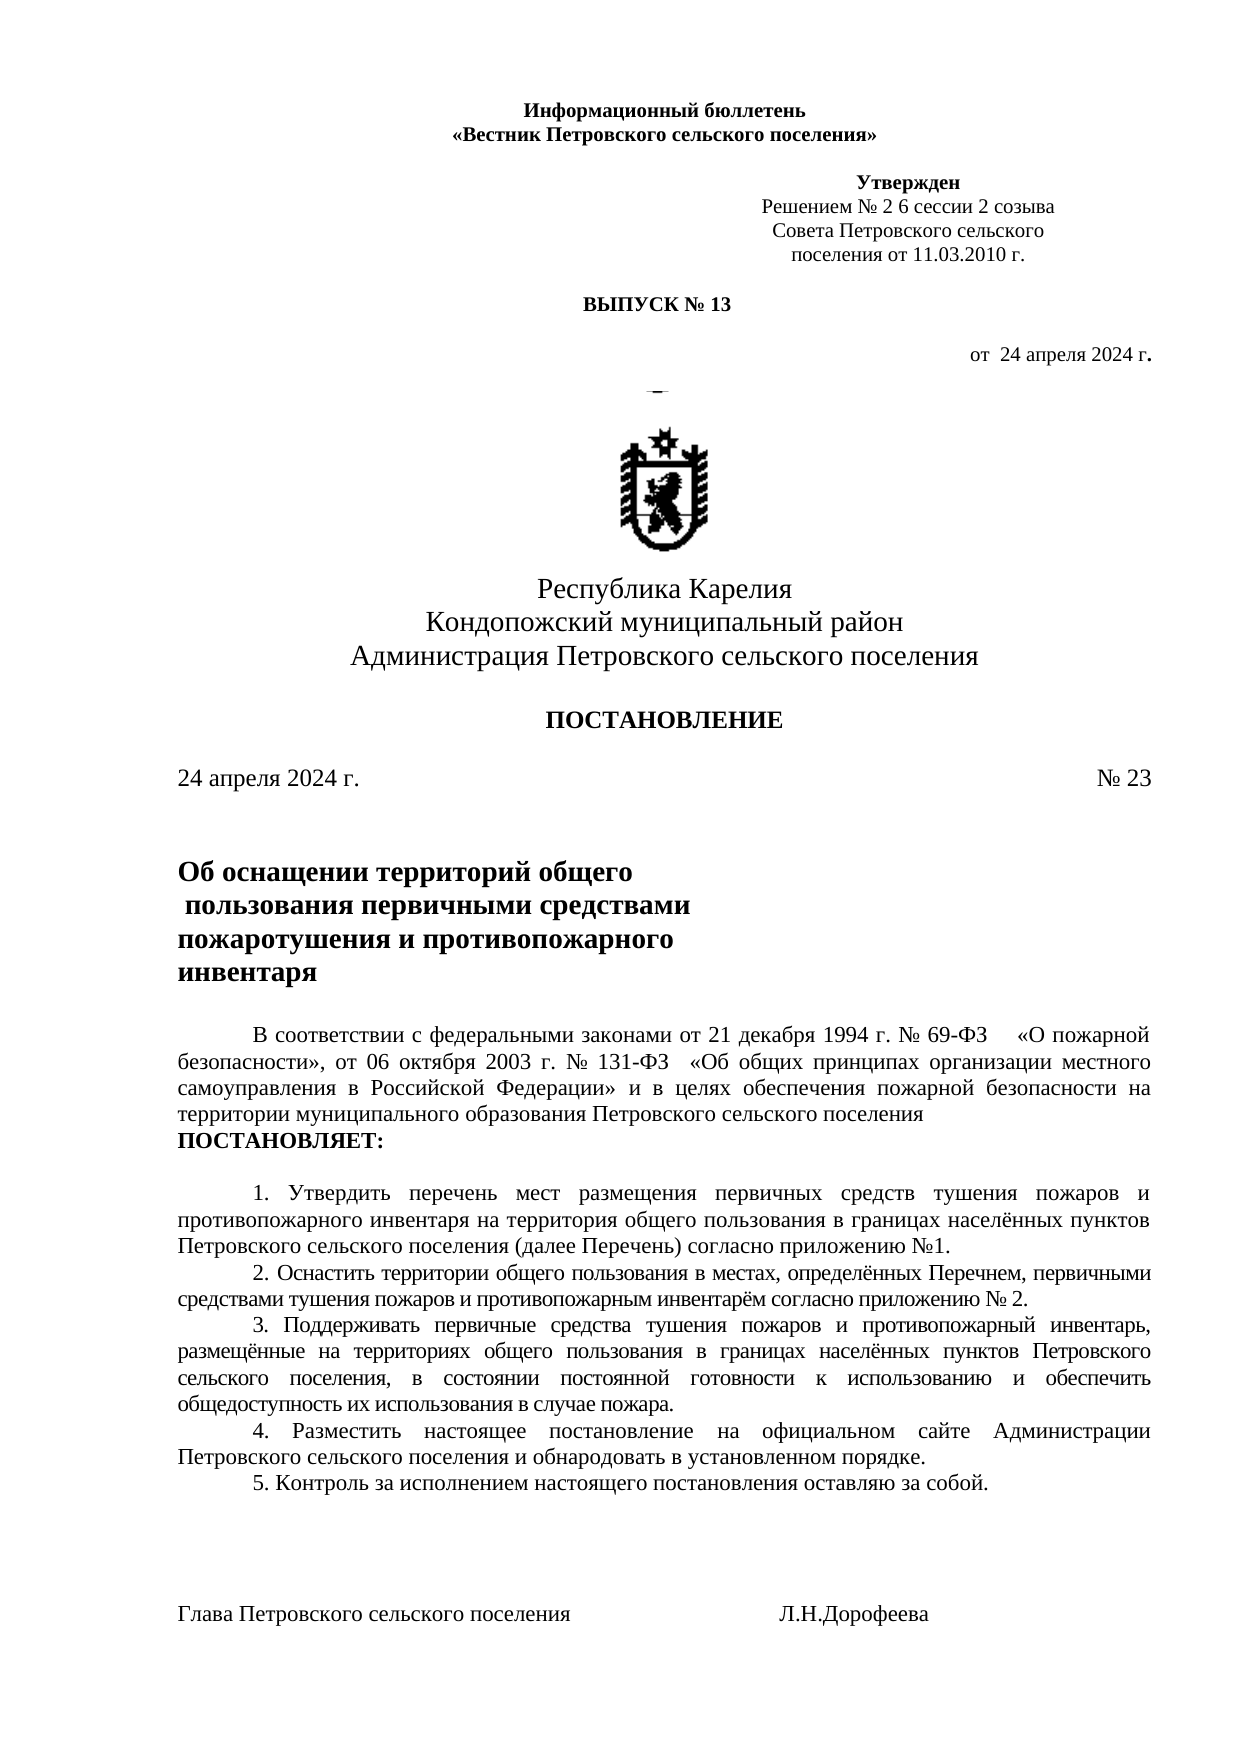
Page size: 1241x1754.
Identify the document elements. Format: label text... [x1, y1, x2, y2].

text Глава Петровского сельского поселения Л.Н.Дорофеева [177, 1595, 1152, 1628]
text пользования первичными средствами [177, 887, 1152, 921]
text пожаротушения и противопожарного [177, 921, 1152, 954]
text Утвержден [664, 170, 1152, 194]
text Кондопожский муниципальный район [177, 604, 1152, 638]
text Совета Петровского сельского [664, 218, 1152, 242]
text 2. Оснастить территории общего пользования в местах, определённых Перечнем, первичными средствами тушения пожаров и противопожарным инвентарём согласно приложению № 2. [177, 1258, 1152, 1311]
text 4. Разместить настоящее постановление на официальном сайте Администрации Петровского сельского поселения и обнародовать в установленном порядке. [177, 1417, 1152, 1469]
text ПОСТАНОВЛЯЕТ: [177, 1127, 1152, 1153]
text В соответствии с федеральными законами от 21 декабря 1994 г. № 69-ФЗ «О пожарной безопасности», от 06 октября 2003 г. № 131-ФЗ «Об общих принципах организации местного самоуправления в Российской Федерации» и в целях обеспечения пожарной безопасности на территории муниципального образования Петровского сельского поселения [177, 1021, 1152, 1127]
text Решением № 2 6 сессии 2 созыва [664, 194, 1152, 218]
text от 24 апреля 2024 г. [133, 341, 1152, 366]
text 1. Утвердить перечень мест размещения первичных средств тушения пожаров и противопожарного инвентаря на территория общего пользования в границах населённых пунктов Петровского сельского поселения (далее Перечень) согласно приложению №1. [177, 1179, 1152, 1258]
text 3. Поддерживать первичные средства тушения пожаров и противопожарный инвентарь, размещённые на территориях общего пользования в границах населённых пунктов Петровского сельского поселения, в состоянии постоянной готовности к использованию и обеспечить общедоступность их использования в случае пожара. [177, 1311, 1152, 1417]
text Информационный бюллетень [177, 98, 1152, 122]
text Республика Карелия [177, 571, 1152, 604]
text поселения от 11.03.2010 г. [664, 242, 1152, 266]
text инвентаря [177, 954, 1152, 988]
text ВЫПУСК № 13 [133, 291, 1181, 316]
text 24 апреля 2024 г. № 23 [177, 763, 1152, 791]
text Администрация Петровского сельского поселения [177, 638, 1152, 672]
text Об оснащении территорий общего [177, 854, 1152, 887]
text 5. Контроль за исполнением настоящего постановления оставляю за собой. [177, 1469, 1152, 1496]
text «Вестник Петровского сельского поселения» [177, 122, 1152, 146]
text ПОСТАНОВЛЕНИЕ [177, 705, 1152, 734]
